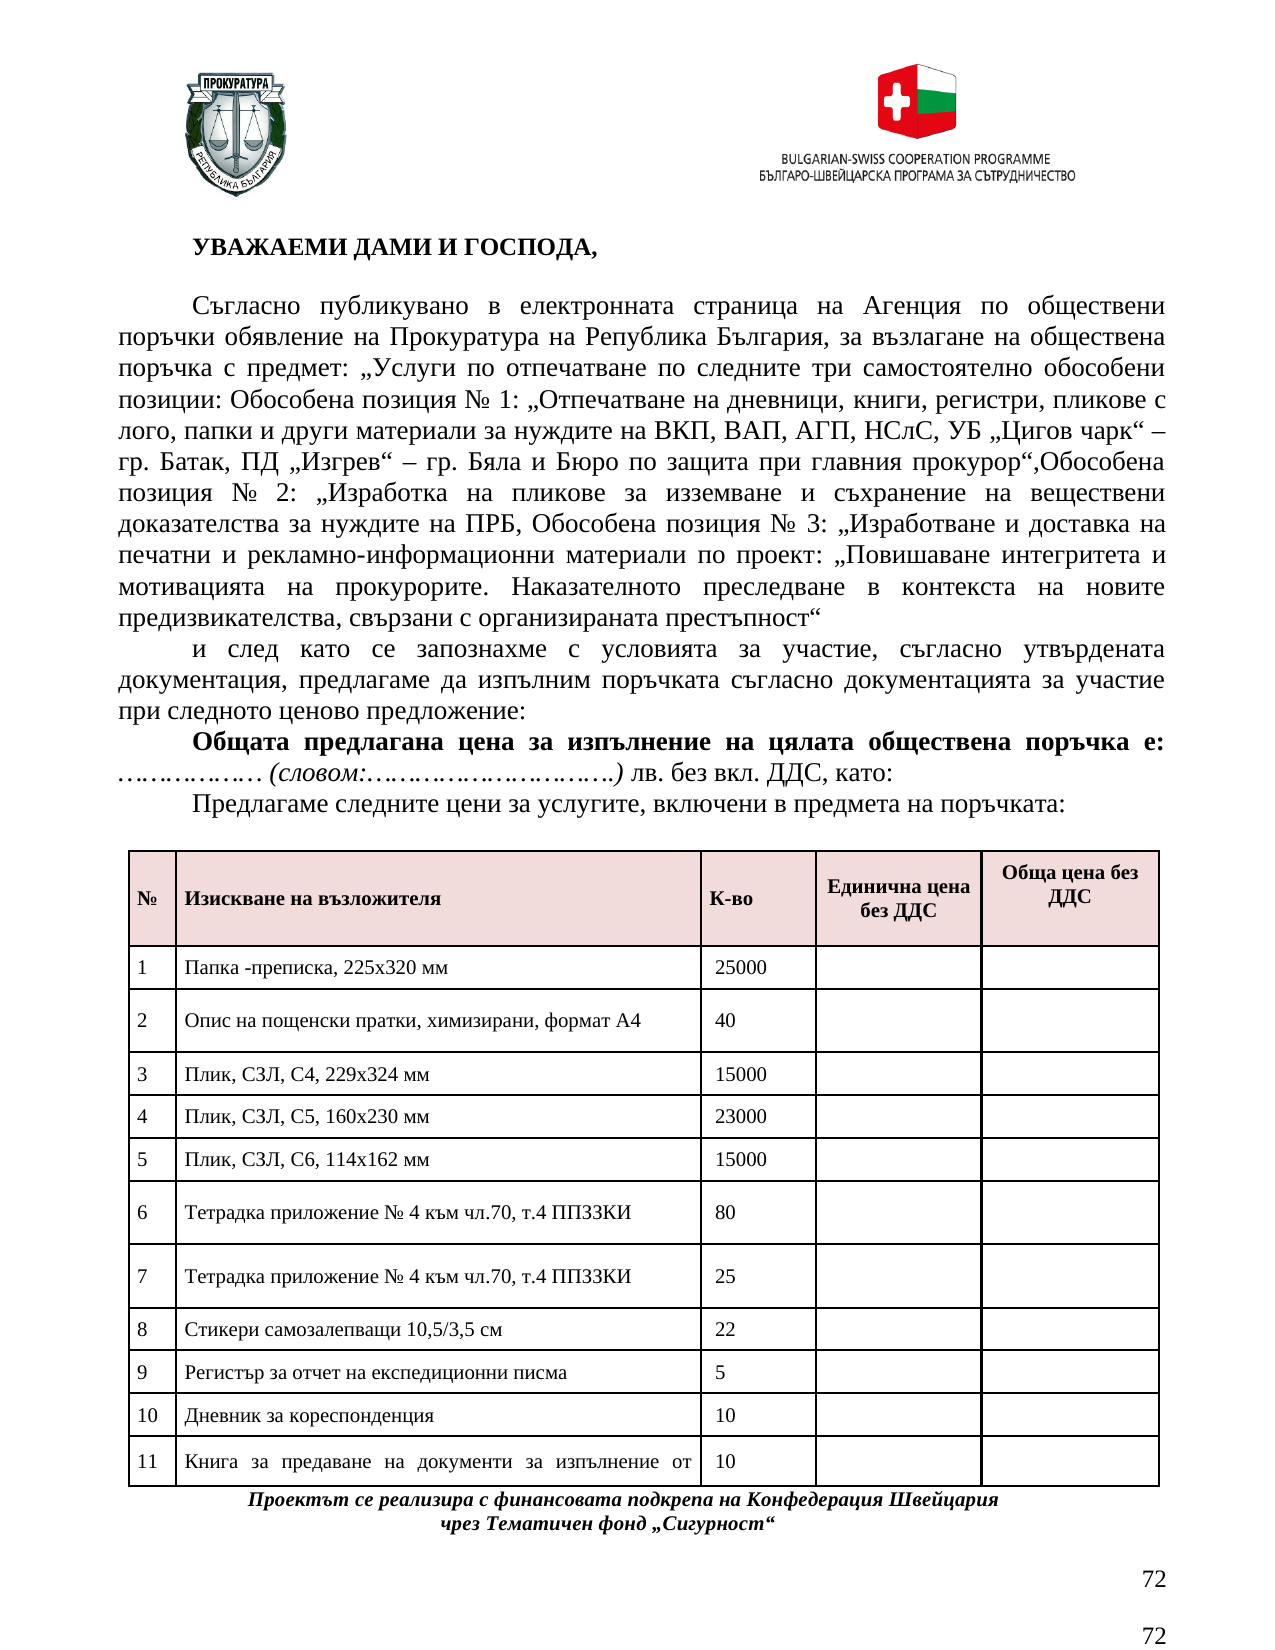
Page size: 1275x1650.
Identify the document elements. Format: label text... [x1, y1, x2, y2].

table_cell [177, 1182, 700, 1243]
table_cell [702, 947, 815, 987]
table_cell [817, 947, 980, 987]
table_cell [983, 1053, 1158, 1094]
text Общата предлагана цена за изпълнение на цялата обществена поръчка е: ……………… (словом:………………………….) лв. без вкл. ДДС, като: [118, 725, 1167, 788]
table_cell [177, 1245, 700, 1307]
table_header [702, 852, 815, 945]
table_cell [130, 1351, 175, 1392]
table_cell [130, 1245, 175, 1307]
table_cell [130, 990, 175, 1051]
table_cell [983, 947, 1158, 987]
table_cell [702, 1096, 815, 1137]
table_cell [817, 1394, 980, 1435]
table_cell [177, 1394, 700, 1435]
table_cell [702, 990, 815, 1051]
text и след като се запознахме с условията за участие, съгласно утвърдената документация, предлагаме да изпълним поръчката съгласно документацията за участие при следното ценово предложение: [118, 632, 1167, 725]
text Предлагаме следните цени за услугите, включени в предмета на поръчката: [118, 788, 1167, 819]
text Съгласно публикувано в електронната страница на Агенция по обществени поръчки обявление на Прокуратура на Република България, за възлагане на обществена поръчка с предмет: „Услуги по отпечатване по следните три самостоятелно обособени позиции: Обособена позиция № 1: „Отпечатване на дневници, книги, регистри, пликове с лого, папки и други материали за нуждите на ВКП, ВАП, АГП, НСлС, УБ „Цигов чарк“ – гр. Батак, ПД „Изгрев“ – гр. Бяла и Бюро по защита при главния прокурор“,Обособена позиция № 2: „Изработка на пликове за изземване и съхранение на веществени доказателства за нуждите на ПРБ, Обособена позиция № 3: „Изработване и доставка на печатни и рекламно-информационни материали по проект: „Повишаване интегритета и мотивацията на прокурорите. Наказателното преследване в контекста на новите предизвикателства, свързани с организираната престъпност“ [118, 289, 1167, 632]
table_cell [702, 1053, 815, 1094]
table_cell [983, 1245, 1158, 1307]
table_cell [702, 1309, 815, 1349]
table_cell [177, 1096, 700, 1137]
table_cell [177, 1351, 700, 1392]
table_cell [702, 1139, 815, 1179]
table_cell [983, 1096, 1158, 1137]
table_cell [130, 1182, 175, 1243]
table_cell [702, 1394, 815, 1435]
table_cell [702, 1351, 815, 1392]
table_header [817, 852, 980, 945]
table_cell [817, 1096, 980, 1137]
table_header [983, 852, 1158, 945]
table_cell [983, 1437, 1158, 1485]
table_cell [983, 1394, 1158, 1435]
text УВАЖАЕМИ ДАМИ И ГОСПОДА, [118, 232, 1167, 261]
picture [738, 44, 1100, 203]
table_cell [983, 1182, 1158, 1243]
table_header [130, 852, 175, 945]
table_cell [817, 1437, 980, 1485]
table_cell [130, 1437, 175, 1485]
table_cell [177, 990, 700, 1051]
picture [180, 70, 289, 203]
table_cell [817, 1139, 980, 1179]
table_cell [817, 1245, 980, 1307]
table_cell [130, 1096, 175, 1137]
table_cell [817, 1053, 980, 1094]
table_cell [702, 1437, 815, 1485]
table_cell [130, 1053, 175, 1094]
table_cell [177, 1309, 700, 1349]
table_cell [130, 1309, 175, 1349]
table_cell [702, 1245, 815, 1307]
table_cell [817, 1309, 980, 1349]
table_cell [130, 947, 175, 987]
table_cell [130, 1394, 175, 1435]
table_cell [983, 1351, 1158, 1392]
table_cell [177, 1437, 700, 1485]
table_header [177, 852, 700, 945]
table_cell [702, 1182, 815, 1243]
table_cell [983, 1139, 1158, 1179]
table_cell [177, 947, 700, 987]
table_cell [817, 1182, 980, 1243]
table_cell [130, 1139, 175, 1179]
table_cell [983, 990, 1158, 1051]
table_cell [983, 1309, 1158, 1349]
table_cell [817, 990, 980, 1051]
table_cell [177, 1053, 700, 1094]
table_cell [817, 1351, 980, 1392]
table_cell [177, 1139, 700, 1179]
